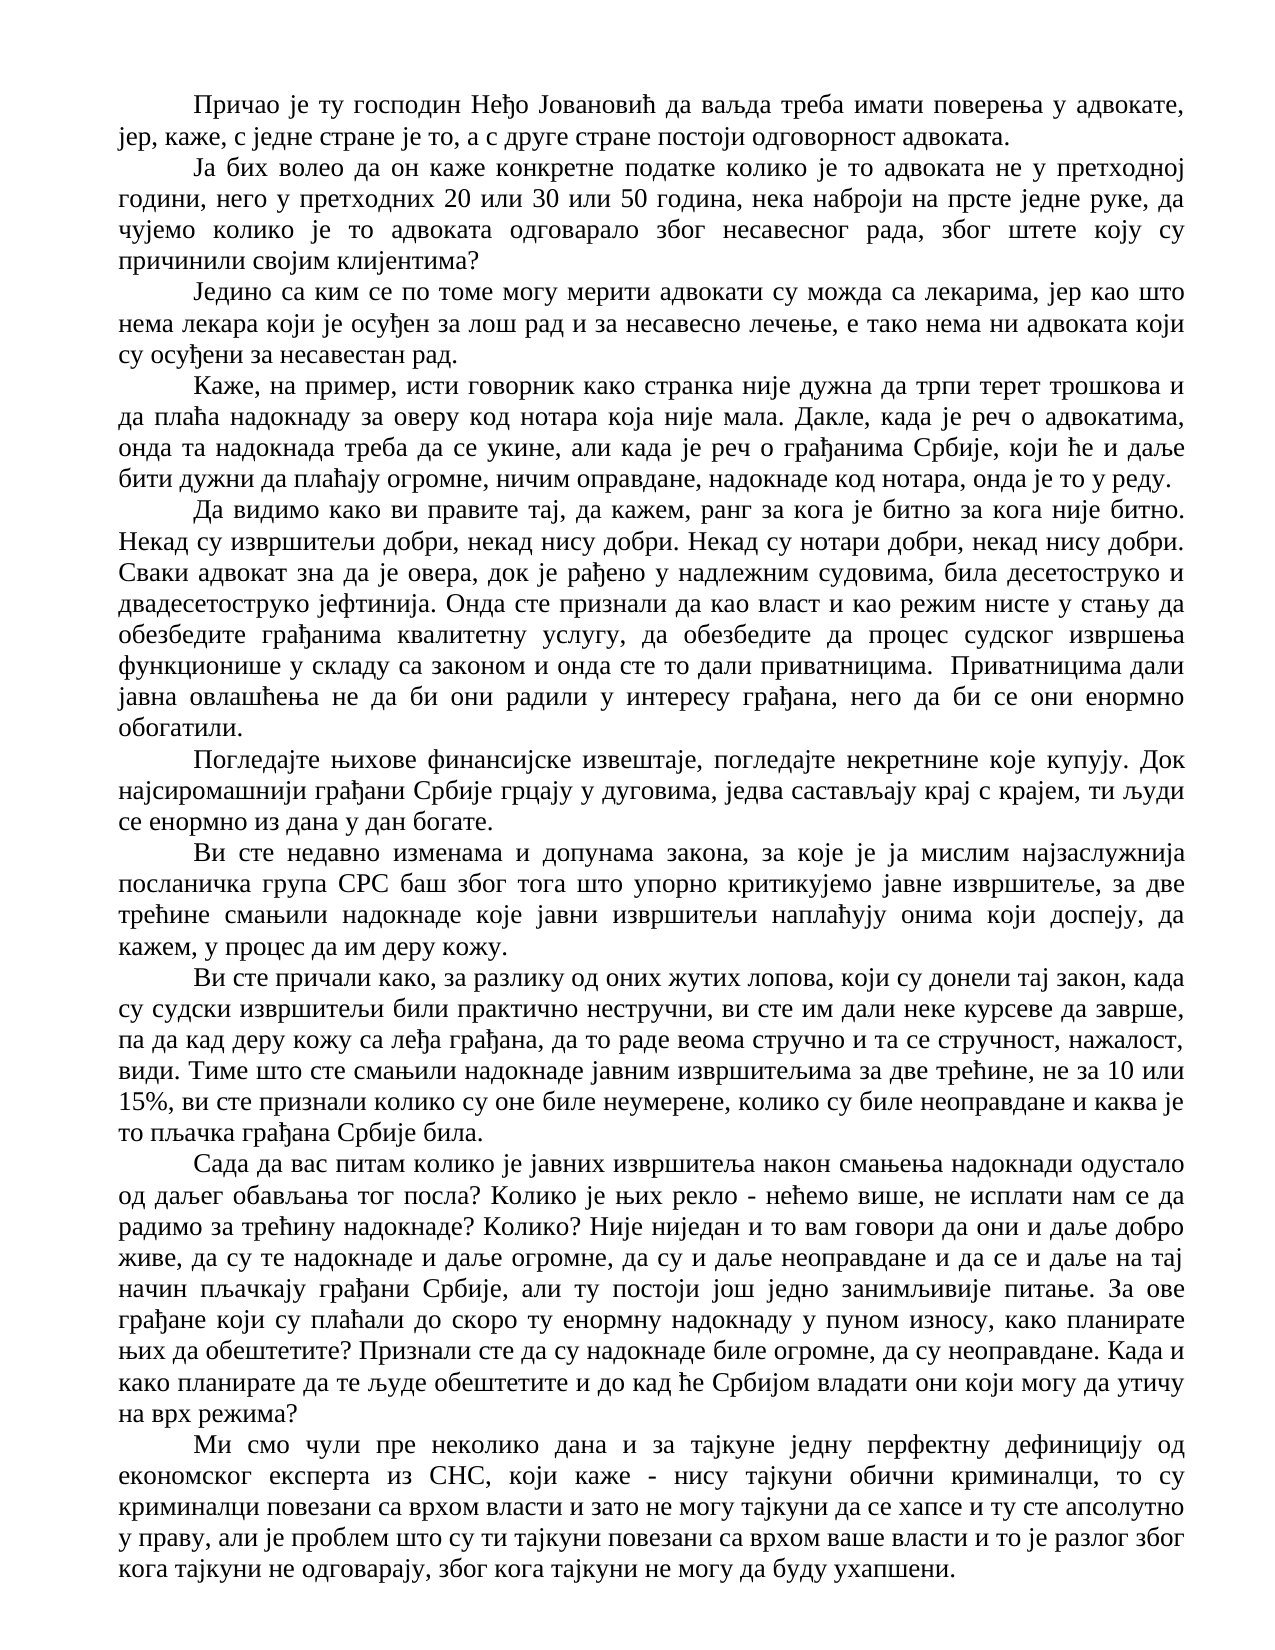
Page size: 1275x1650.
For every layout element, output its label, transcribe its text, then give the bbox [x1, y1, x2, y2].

text Ви сте недавно изменама и допунама закона, за које је ја мислим најзаслужнија посланичка група СРС баш због тога што упорно критикујемо јавне извршитеље, за две трећине смањили надокнаде које јавни извршитељи наплаћују онима који доспеју, да кажем, у процес да им деру кожу. [118, 836, 1186, 961]
text Ви сте причали како, за разлику од оних жутих лопова, који су донели тај закон, када су судски извршитељи били практично нестручни, ви сте им дали неке курсеве да заврше, па да кад деру кожу са леђа грађана, да то раде веома стручно и та се стручност, нажалост, види. Тиме што сте смањили надокнаде јавним извршитељима за две трећине, не за 10 или 15%, ви сте признали колико су оне биле неумерене, колико су биле неоправдане и каква је то пљачка грађана Србије била. [118, 961, 1186, 1148]
text Ја бих волео да он каже конкретне податке колико је то адвоката не у претходној години, него у претходних 20 или 30 или 50 година, нека наброји на прсте једне руке, да чујемо колико је то адвоката одговарало због несавесног рада, због штете коју су причинили својим клијентима? [118, 151, 1186, 276]
text Да видимо како ви правите тај, да кажем, ранг за кога је битно за кога није битно. Некад су извршитељи добри, некад нису добри. Некад су нотари добри, некад нису добри. Сваки адвокат зна да је овера, док је рађено у надлежним судовима, била десетоструко и двадесетоструко јефтинија. Онда сте признали да као власт и као режим нисте у стању да обезбедите грађанима квалитетну услугу, да обезбедите да процес судског извршења функционише у складу са законом и онда сте то дали приватницима. Приватницима дали јавна овлашћења не да би они радили у интересу грађана, него да би се они енормно обогатили. [118, 493, 1186, 743]
text Причао је ту господин Неђо Јовановић да ваљда треба имати поверења у адвокате, јер, каже, с једне стране је то, а с друге стране постоји одговорност адвоката. [118, 89, 1186, 151]
text Каже, на пример, исти говорник како странка није дужна да трпи терет трошкова и да плаћа надокнаду за оверу код нотара која није мала. Дакле, када је реч о адвокатима, онда та надокнада треба да се укине, али када је реч о грађанима Србије, који ће и даље бити дужни да плаћају огромне, ничим оправдане, надокнаде код нотара, онда је то у реду. [118, 369, 1186, 493]
text Једино са ким се по томе могу мерити адвокати су можда са лекарима, јер као што нема лекара који је осуђен за лош рад и за несавесно лечење, е тако нема ни адвоката који су осуђени за несавестан рад. [118, 276, 1186, 369]
text Погледајте њихове финансијске извештаје, погледајте некретнине које купују. Док најсиромашнији грађани Србије грцају у дуговима, једва састављају крај с крајем, ти људи се енормно из дана у дан богате. [118, 743, 1186, 836]
text Ми смо чули пре неколико дана и за тајкуне једну перфектну дефиницију од економског експерта из СНС, који каже - нису тајкуни обични криминалци, то су криминалци повезани са врхом власти и зато не могу тајкуни да се хапсе и ту сте апсолутно у праву, али је проблем што су ти тајкуни повезани са врхом ваше власти и то је разлог због кога тајкуни не одговарају, због кога тајкуни не могу да буду ухапшени. [118, 1428, 1186, 1584]
text Сада да вас питам колико је јавних извршитеља након смањења надокнади одустало од даљег обављања тог посла? Колико је њих рекло - нећемо више, не исплати нам се да радимо за трећину надокнаде? Колико? Није ниједан и то вам говори да они и даље добро живе, да су те надокнаде и даље огромне, да су и даље неоправдане и да се и даље на тај начин пљачкају грађани Србије, али ту постоји још једно занимљивије питање. За ове грађане који су плаћали до скоро ту енормну надокнаду у пуном износу, како планирате њих да обештетите? Признали сте да су надокнаде биле огромне, да су неоправдане. Када и како планирате да те људе обештетите и до кад ће Србијом владати они који могу да утичу на врх режима? [118, 1148, 1186, 1428]
